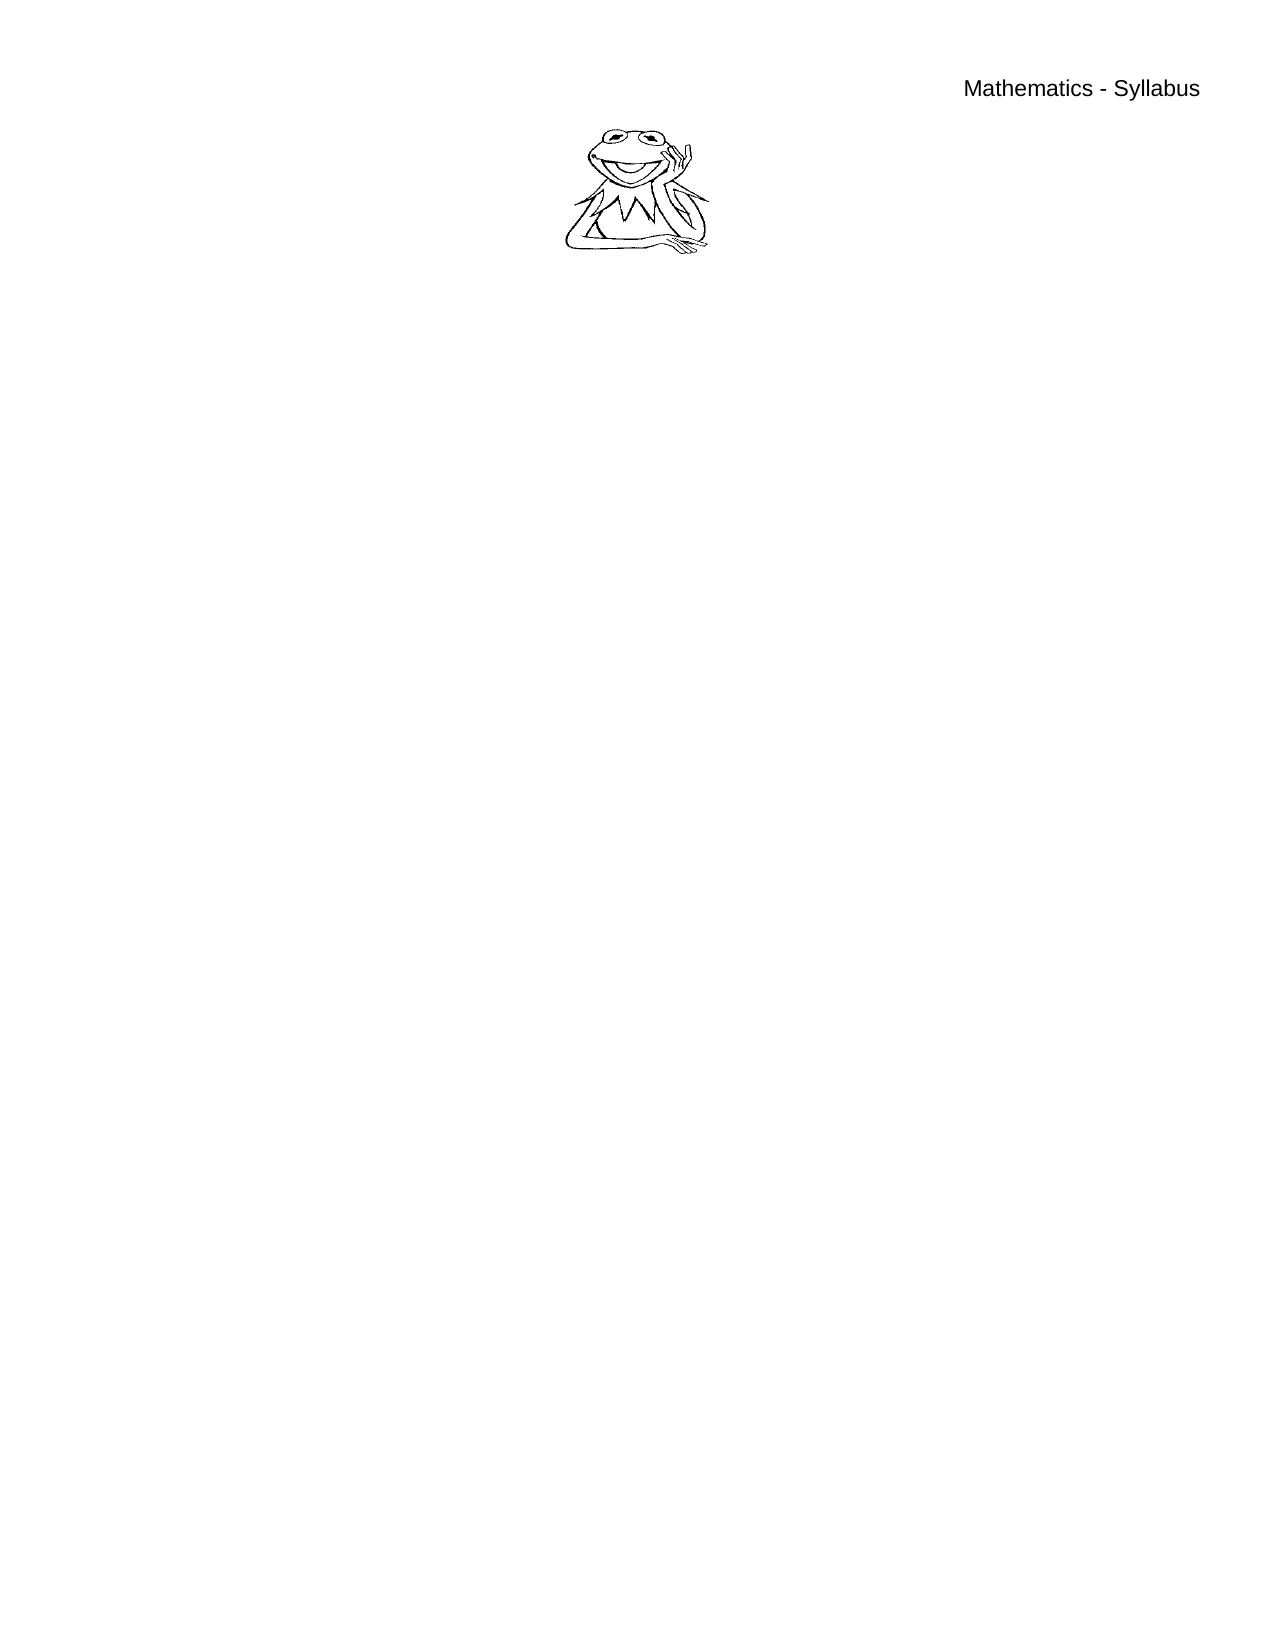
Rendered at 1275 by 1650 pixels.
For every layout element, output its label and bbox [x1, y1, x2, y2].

picture [563, 127, 712, 256]
